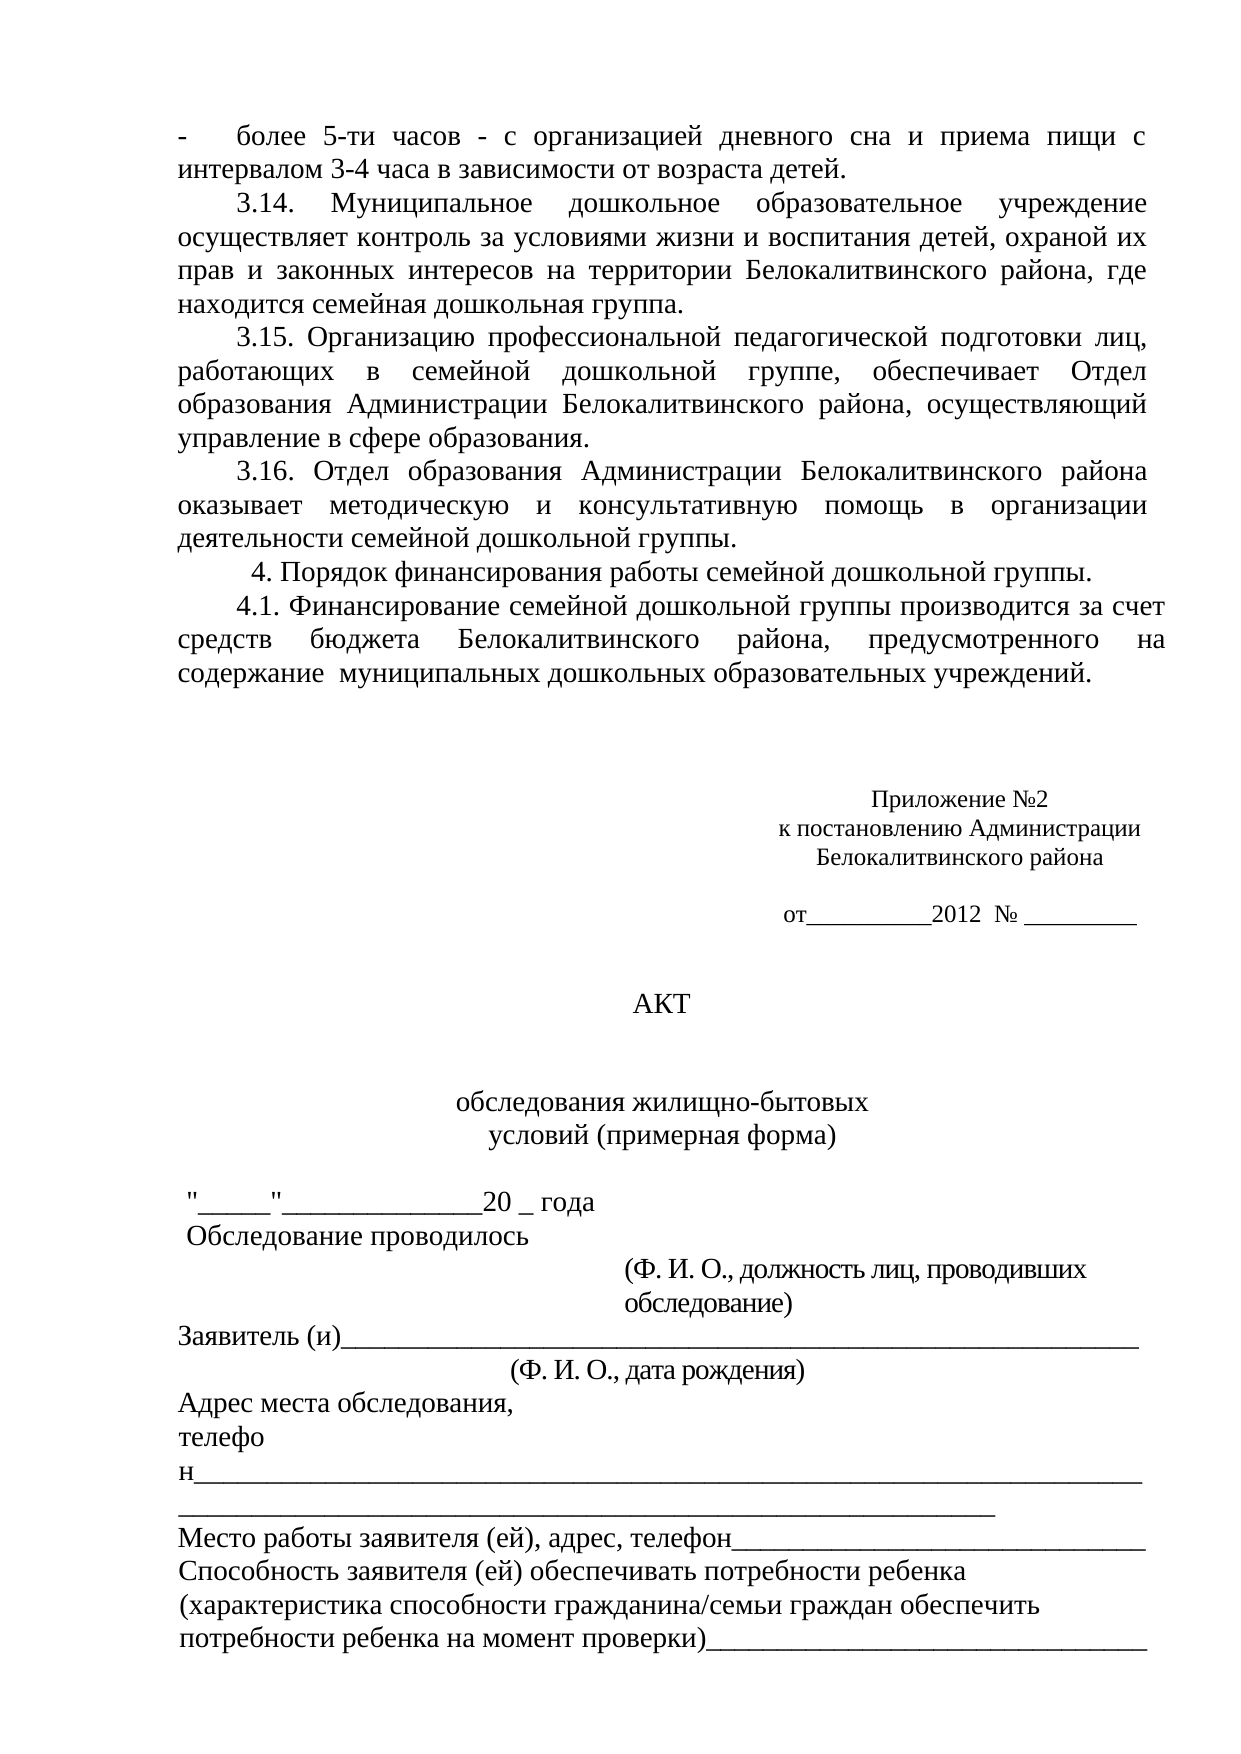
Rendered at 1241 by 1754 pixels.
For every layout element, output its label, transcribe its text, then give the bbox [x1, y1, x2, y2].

list более 5-ти часов - с организацией дневного сна и приема пищи с интервалом 3-4 часа в зависимости от возраста детей. [177, 118, 1147, 185]
text " " 20 _ года Обследование проводилось [186, 1184, 1152, 1251]
text 3.16. Отдел образования Администрации Белокалитвинского района оказывает методическую и консультативную помощь в организации деятельности семейной дошкольной группы. [177, 453, 1148, 554]
text 3.14. Муниципальное дошкольное образовательное учреждение осуществляет контроль за условиями жизни и воспитания детей, охраной их прав и законных интересов на территории Белокалитвинского района, где находится семейная дошкольная группа. [177, 185, 1148, 319]
text 4.1. Финансирование семейной дошкольной группы производится за счет средств бюджета Белокалитвинского района, предусмотренного на содержание муниципальных дошкольных образовательных учреждений. [177, 588, 1166, 688]
text 3.15. Организацию профессиональной педагогической подготовки лиц, работающих в семейной дошкольной группе, обеспечивает Отдел образования Администрации Белокалитвинского района, осуществляющий управление в сфере образования. [177, 319, 1148, 453]
text Место работы заявителя (ей), адрес, телефон [177, 1520, 1152, 1553]
text (Ф. И. О., должность лиц, проводивших обследование) [624, 1251, 1152, 1318]
text Адрес места обследования, телефон_________________________________________________________________________________________________________________________ [177, 1386, 1152, 1520]
text Приложение №2 [768, 784, 1152, 813]
text от__________2012 № _________ [768, 899, 1152, 928]
text (Ф. И. О., дата рождения) [177, 1352, 1139, 1386]
text Способность заявителя (ей) обеспечивать потребности ребенка (характеристика способности гражданина/семьи граждан обеспечить потребности ребенка на момент проверки) [178, 1553, 1152, 1654]
text обследования жилищно-бытовых условий (примерная форма) [405, 1084, 920, 1151]
text АКТ [177, 987, 1146, 1020]
text Белокалитвинского района [768, 842, 1152, 870]
text 4. Порядок финансирования работы семейной дошкольной группы. [177, 554, 1166, 588]
text Заявитель (и) [177, 1318, 1152, 1352]
text к постановлению Администрации [768, 813, 1152, 842]
